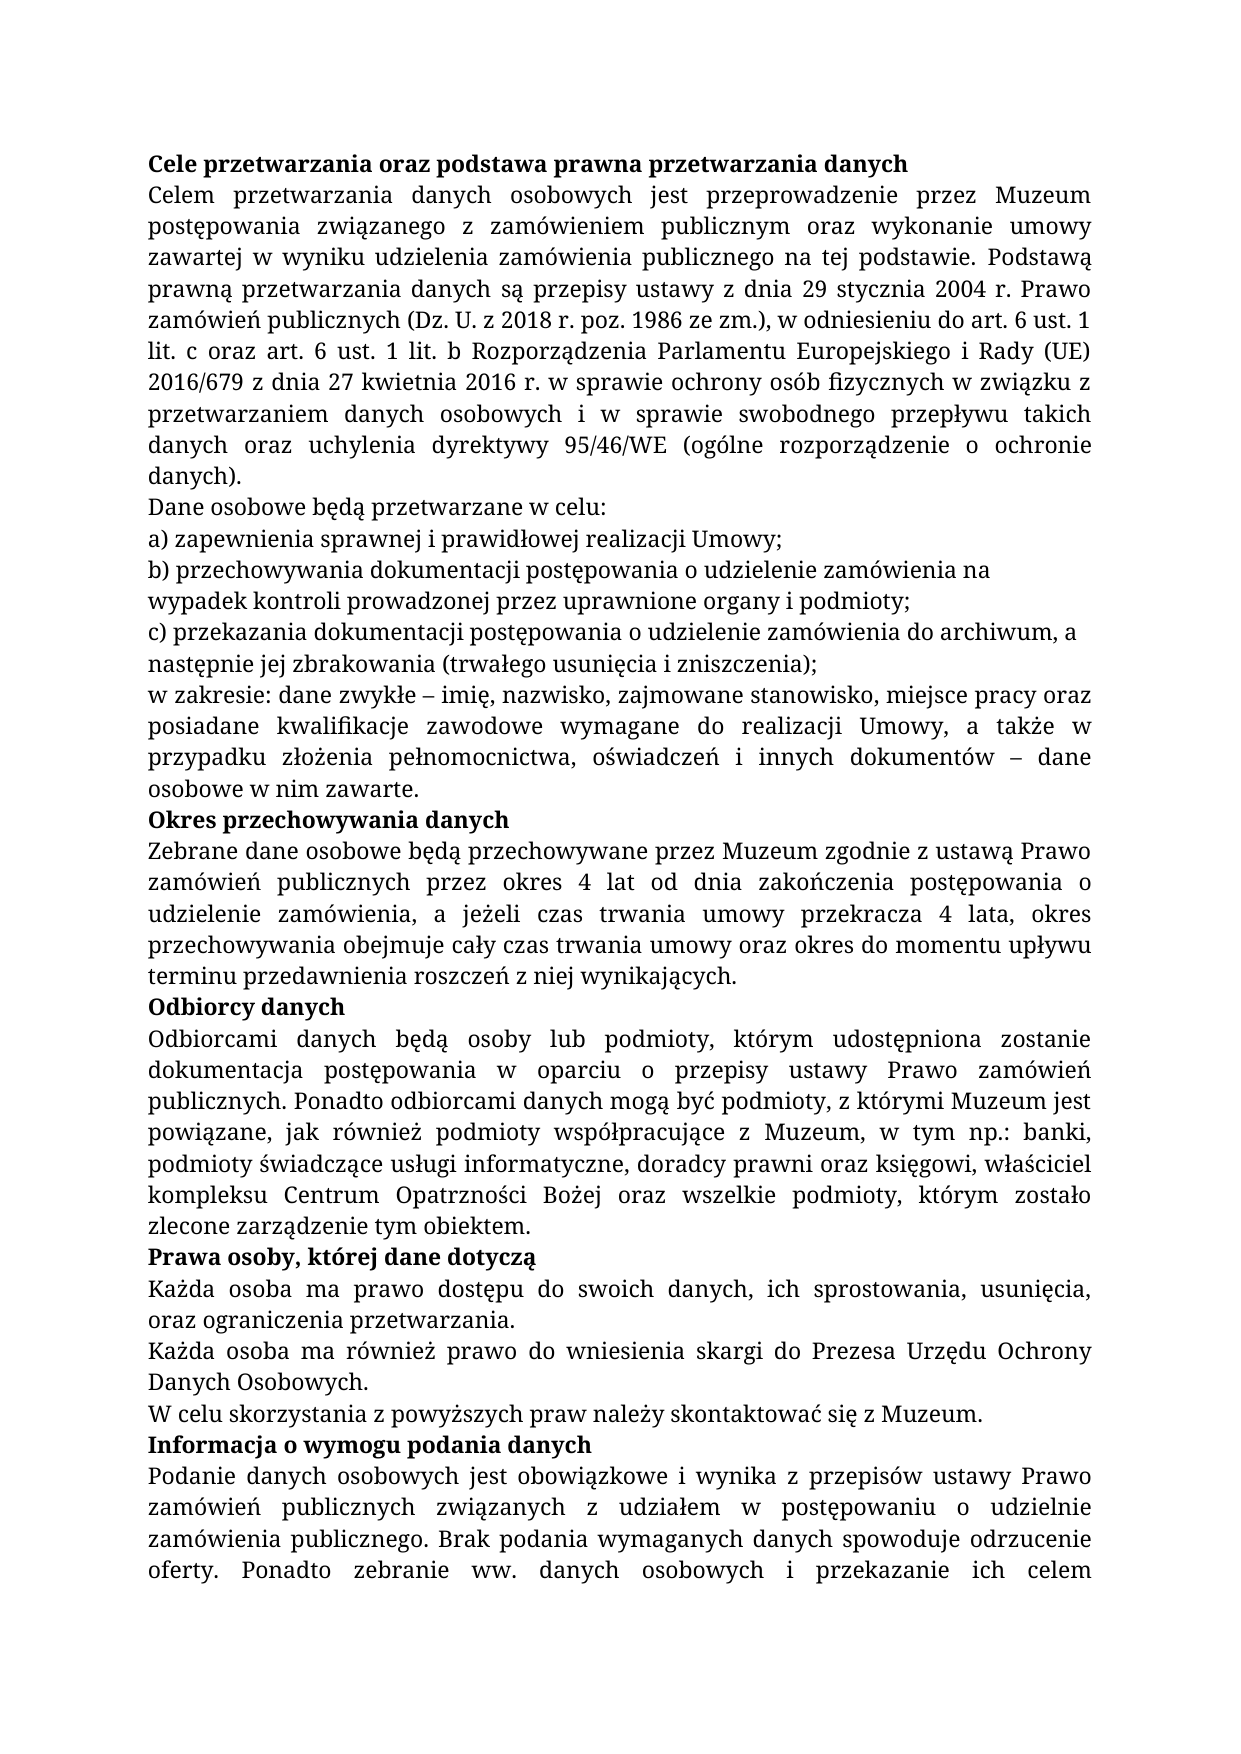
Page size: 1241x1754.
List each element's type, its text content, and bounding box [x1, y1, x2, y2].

text Zebrane dane osobowe będą przechowywane przez Muzeum zgodnie z ustawą Prawo zamówień publicznych przez okres 4 lat od dnia zakończenia postępowania o udzielenie zamówienia, a jeżeli czas trwania umowy przekracza 4 lata, okres przechowywania obejmuje cały czas trwania umowy oraz okres do momentu upływu terminu przedawnienia roszczeń z niej wynikających. [148, 835, 1093, 991]
text Każda osoba ma prawo dostępu do swoich danych, ich sprostowania, usunięcia, oraz ograniczenia przetwarzania. [148, 1273, 1093, 1335]
text Cele przetwarzania oraz podstawa prawna przetwarzania danych [148, 148, 1093, 179]
text a) zapewnienia sprawnej i prawidłowej realizacji Umowy; [148, 523, 1093, 554]
text c) przekazania dokumentacji postępowania o udzielenie zamówienia do archiwum, a następnie jej zbrakowania (trwałego usunięcia i zniszczenia); [148, 616, 1093, 679]
text Informacja o wymogu podania danych [148, 1429, 1093, 1460]
text Odbiorcami danych będą osoby lub podmioty, którym udostępniona zostanie dokumentacja postępowania w oparciu o przepisy ustawy Prawo zamówień publicznych. Ponadto odbiorcami danych mogą być podmioty, z którymi Muzeum jest powiązane, jak również podmioty współpracujące z Muzeum, w tym np.: banki, podmioty świadczące usługi informatyczne, doradcy prawni oraz księgowi, właściciel kompleksu Centrum Opatrzności Bożej oraz wszelkie podmioty, którym zostało zlecone zarządzenie tym obiektem. [148, 1023, 1093, 1241]
text Celem przetwarzania danych osobowych jest przeprowadzenie przez Muzeum postępowania związanego z zamówieniem publicznym oraz wykonanie umowy zawartej w wyniku udzielenia zamówienia publicznego na tej podstawie. Podstawą prawną przetwarzania danych są przepisy ustawy z dnia 29 stycznia 2004 r. Prawo zamówień publicznych (Dz. U. z 2018 r. poz. 1986 ze zm.), w odniesieniu do art. 6 ust. 1 lit. c oraz art. 6 ust. 1 lit. b Rozporządzenia Parlamentu Europejskiego i Rady (UE) 2016/679 z dnia 27 kwietnia 2016 r. w sprawie ochrony osób fizycznych w związku z przetwarzaniem danych osobowych i w sprawie swobodnego przepływu takich danych oraz uchylenia dyrektywy 95/46/WE (ogólne rozporządzenie o ochronie danych). [148, 179, 1093, 491]
text Każda osoba ma również prawo do wniesienia skargi do Prezesa Urzędu Ochrony Danych Osobowych. [148, 1335, 1093, 1398]
text W celu skorzystania z powyższych praw należy skontaktować się z Muzeum. [148, 1398, 1093, 1429]
text b) przechowywania dokumentacji postępowania o udzielenie zamówienia na wypadek kontroli prowadzonej przez uprawnione organy i podmioty; [148, 554, 1093, 616]
text Okres przechowywania danych [148, 804, 1093, 835]
text Prawa osoby, której dane dotyczą [148, 1241, 1093, 1273]
text w zakresie: dane zwykłe – imię, nazwisko, zajmowane stanowisko, miejsce pracy oraz posiadane kwalifikacje zawodowe wymagane do realizacji Umowy, a także w przypadku złożenia pełnomocnictwa, oświadczeń i innych dokumentów – dane osobowe w nim zawarte. [148, 679, 1093, 804]
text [148, 1460, 1093, 1585]
text Dane osobowe będą przetwarzane w celu: [148, 491, 1093, 523]
text Odbiorcy danych [148, 991, 1093, 1023]
